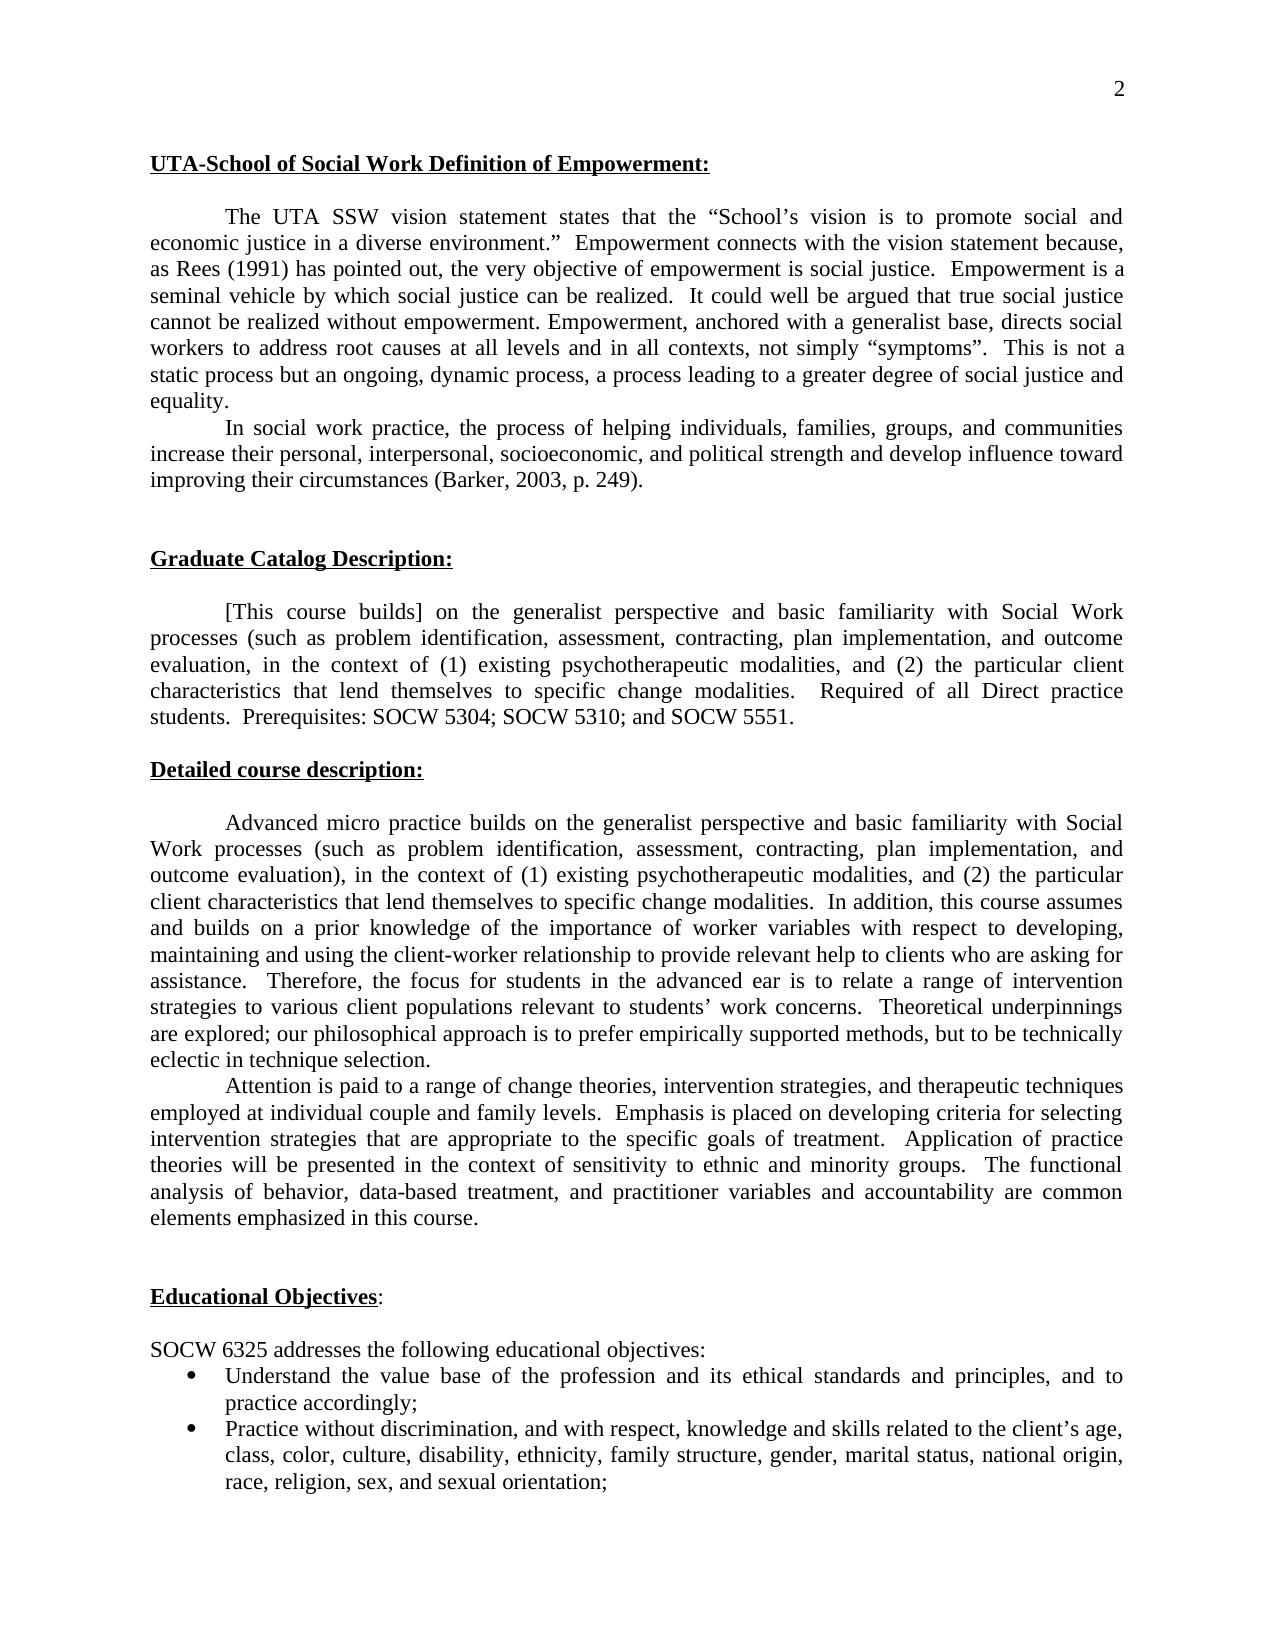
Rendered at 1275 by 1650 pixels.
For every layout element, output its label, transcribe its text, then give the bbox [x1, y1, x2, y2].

list Understand the value base of the profession and its ethical standards and principles, and to practice accordingly; [187, 1362, 1125, 1415]
text The UTA SSW vision statement states that the “School’s vision is to promote social and economic justice in a diverse environment.” Empowerment connects with the vision statement because, as Rees (1991) has pointed out, the very objective of empowerment is social justice. Empowerment is a seminal vehicle by which social justice can be realized. It could well be argued that true social justice cannot be realized without empowerment. Empowerment, anchored with a generalist base, directs social workers to address root causes at all levels and in all contexts, not simply “symptoms”. This is not a static process but an ongoing, dynamic process, a process leading to a greater degree of social justice and equality. [150, 203, 1125, 413]
text UTA-School of Social Work Definition of Empowerment: [150, 150, 1125, 176]
text SOCW 6325 addresses the following educational objectives: [150, 1336, 1125, 1362]
text Advanced micro practice builds on the generalist perspective and basic familiarity with Social Work processes (such as problem identification, assessment, contracting, plan implementation, and outcome evaluation), in the context of (1) existing psychotherapeutic modalities, and (2) the particular client characteristics that lend themselves to specific change modalities. In addition, this course assumes and builds on a prior knowledge of the importance of worker variables with respect to developing, maintaining and using the client-worker relationship to provide relevant help to clients who are asking for assistance. Therefore, the focus for students in the advanced ear is to relate a range of intervention strategies to various client populations relevant to students’ work concerns. Theoretical underpinnings are explored; our philosophical approach is to prefer empirically supported methods, but to be technically eclectic in technique selection. [150, 809, 1125, 1072]
text [This course builds] on the generalist perspective and basic familiarity with Social Work processes (such as problem identification, assessment, contracting, plan implementation, and outcome evaluation, in the context of (1) existing psychotherapeutic modalities, and (2) the particular client characteristics that lend themselves to specific change modalities. Required of all Direct practice students. Prerequisites: SOCW 5304; SOCW 5310; and SOCW 5551. [150, 598, 1125, 730]
text Attention is paid to a range of change theories, intervention strategies, and therapeutic techniques employed at individual couple and family levels. Emphasis is placed on developing criteria for selecting intervention strategies that are appropriate to the specific goals of treatment. Application of practice theories will be presented in the context of sensitivity to ethnic and minority groups. The functional analysis of behavior, data-based treatment, and practitioner variables and accountability are common elements emphasized in this course. [150, 1072, 1125, 1231]
list Practice without discrimination, and with respect, knowledge and skills related to the client’s age, class, color, culture, disability, ethnicity, family structure, gender, marital status, national origin, race, religion, sex, and sexual orientation; [187, 1415, 1125, 1494]
text Educational Objectives: [150, 1283, 1125, 1309]
text Graduate Catalog Description: [150, 545, 1125, 572]
text Detailed course description: [150, 756, 1125, 782]
text In social work practice, the process of helping individuals, families, groups, and communities increase their personal, interpersonal, socioeconomic, and political strength and develop influence toward improving their circumstances (Barker, 2003, p. 249). [150, 413, 1125, 493]
